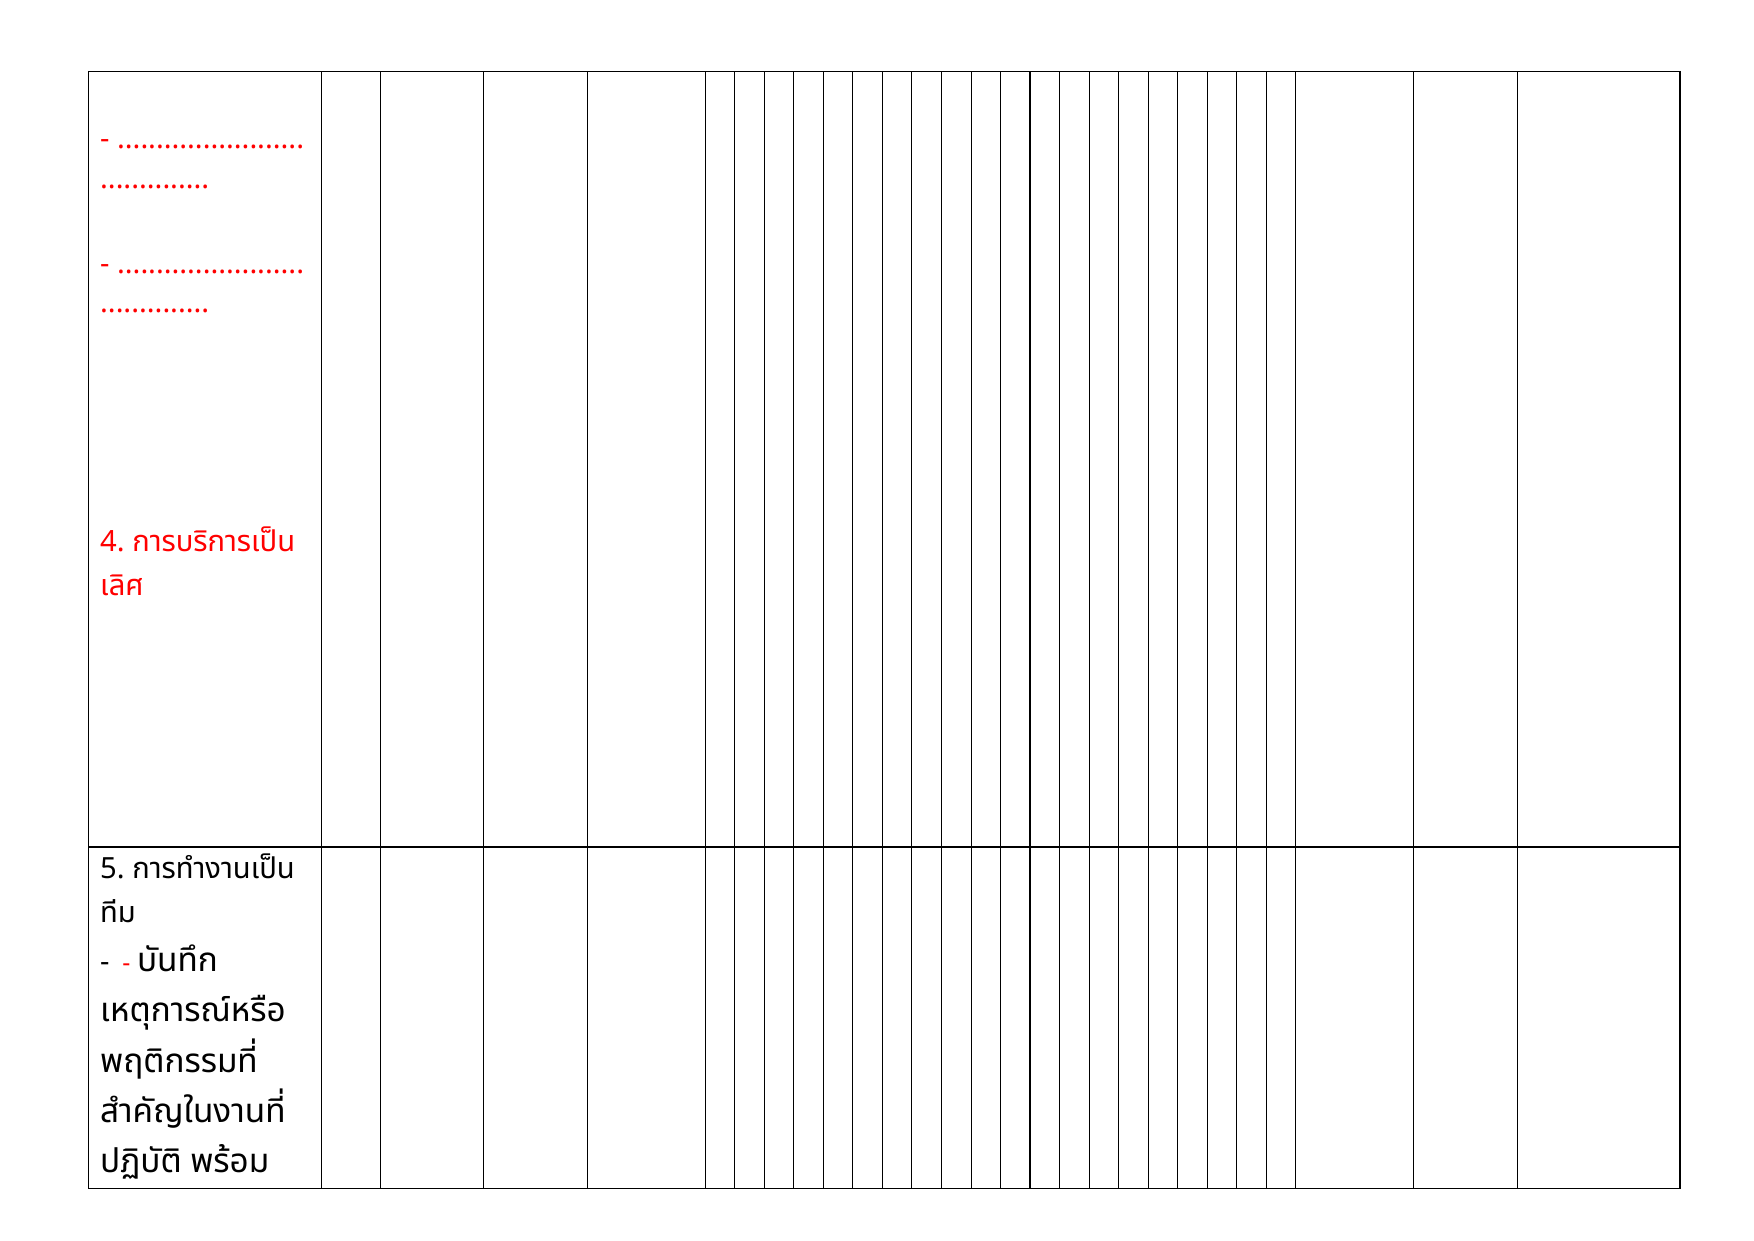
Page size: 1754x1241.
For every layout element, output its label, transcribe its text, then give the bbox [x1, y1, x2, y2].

table_cell [735, 848, 764, 1188]
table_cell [89, 72, 321, 846]
table_cell [912, 848, 941, 1188]
table_cell [1518, 72, 1679, 846]
table_cell [1267, 848, 1295, 1188]
table_cell [794, 72, 823, 846]
table_cell [381, 848, 483, 1188]
table_cell [765, 72, 793, 846]
table_cell [765, 848, 793, 1188]
table_cell [883, 72, 911, 846]
table_cell [942, 848, 971, 1188]
table_cell [1031, 848, 1059, 1188]
table_cell [883, 848, 911, 1188]
table_cell [912, 72, 941, 846]
table_cell [588, 72, 705, 846]
table_cell [1090, 72, 1118, 846]
table_cell [824, 72, 852, 846]
table_cell [972, 848, 1000, 1188]
table_cell [824, 848, 852, 1188]
table_cell [1414, 848, 1517, 1188]
table_cell [1518, 848, 1679, 1188]
table_cell [588, 848, 705, 1188]
table_cell [1060, 848, 1089, 1188]
table_cell [484, 848, 587, 1188]
table_cell [706, 72, 734, 846]
table_cell [1296, 848, 1413, 1188]
table_cell [1208, 72, 1236, 846]
table_cell [1237, 72, 1266, 846]
table_cell [1296, 72, 1413, 846]
table_cell [1119, 848, 1148, 1188]
table_cell [735, 72, 764, 846]
table_cell [706, 848, 734, 1188]
table_cell [794, 848, 823, 1188]
table_cell [1001, 848, 1029, 1188]
table_cell [1267, 72, 1295, 846]
table_cell [972, 72, 1000, 846]
table_cell [853, 848, 882, 1188]
table_cell [1178, 72, 1207, 846]
table_cell 30 [322, 72, 380, 846]
table_cell [1237, 848, 1266, 1188]
table_cell [1178, 848, 1207, 1188]
table_cell [1119, 72, 1148, 846]
table_cell [484, 72, 587, 846]
table_cell [1060, 72, 1089, 846]
table_cell [1031, 72, 1059, 846]
table_cell [1208, 848, 1236, 1188]
table_cell [1149, 848, 1177, 1188]
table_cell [89, 848, 321, 1188]
table_cell [853, 72, 882, 846]
table_cell [1414, 72, 1517, 846]
table_cell [381, 72, 483, 846]
table_cell [322, 848, 380, 1188]
table_cell [1090, 848, 1118, 1188]
table_cell [942, 72, 971, 846]
table_cell [1001, 72, 1029, 846]
table_cell [1149, 72, 1177, 846]
